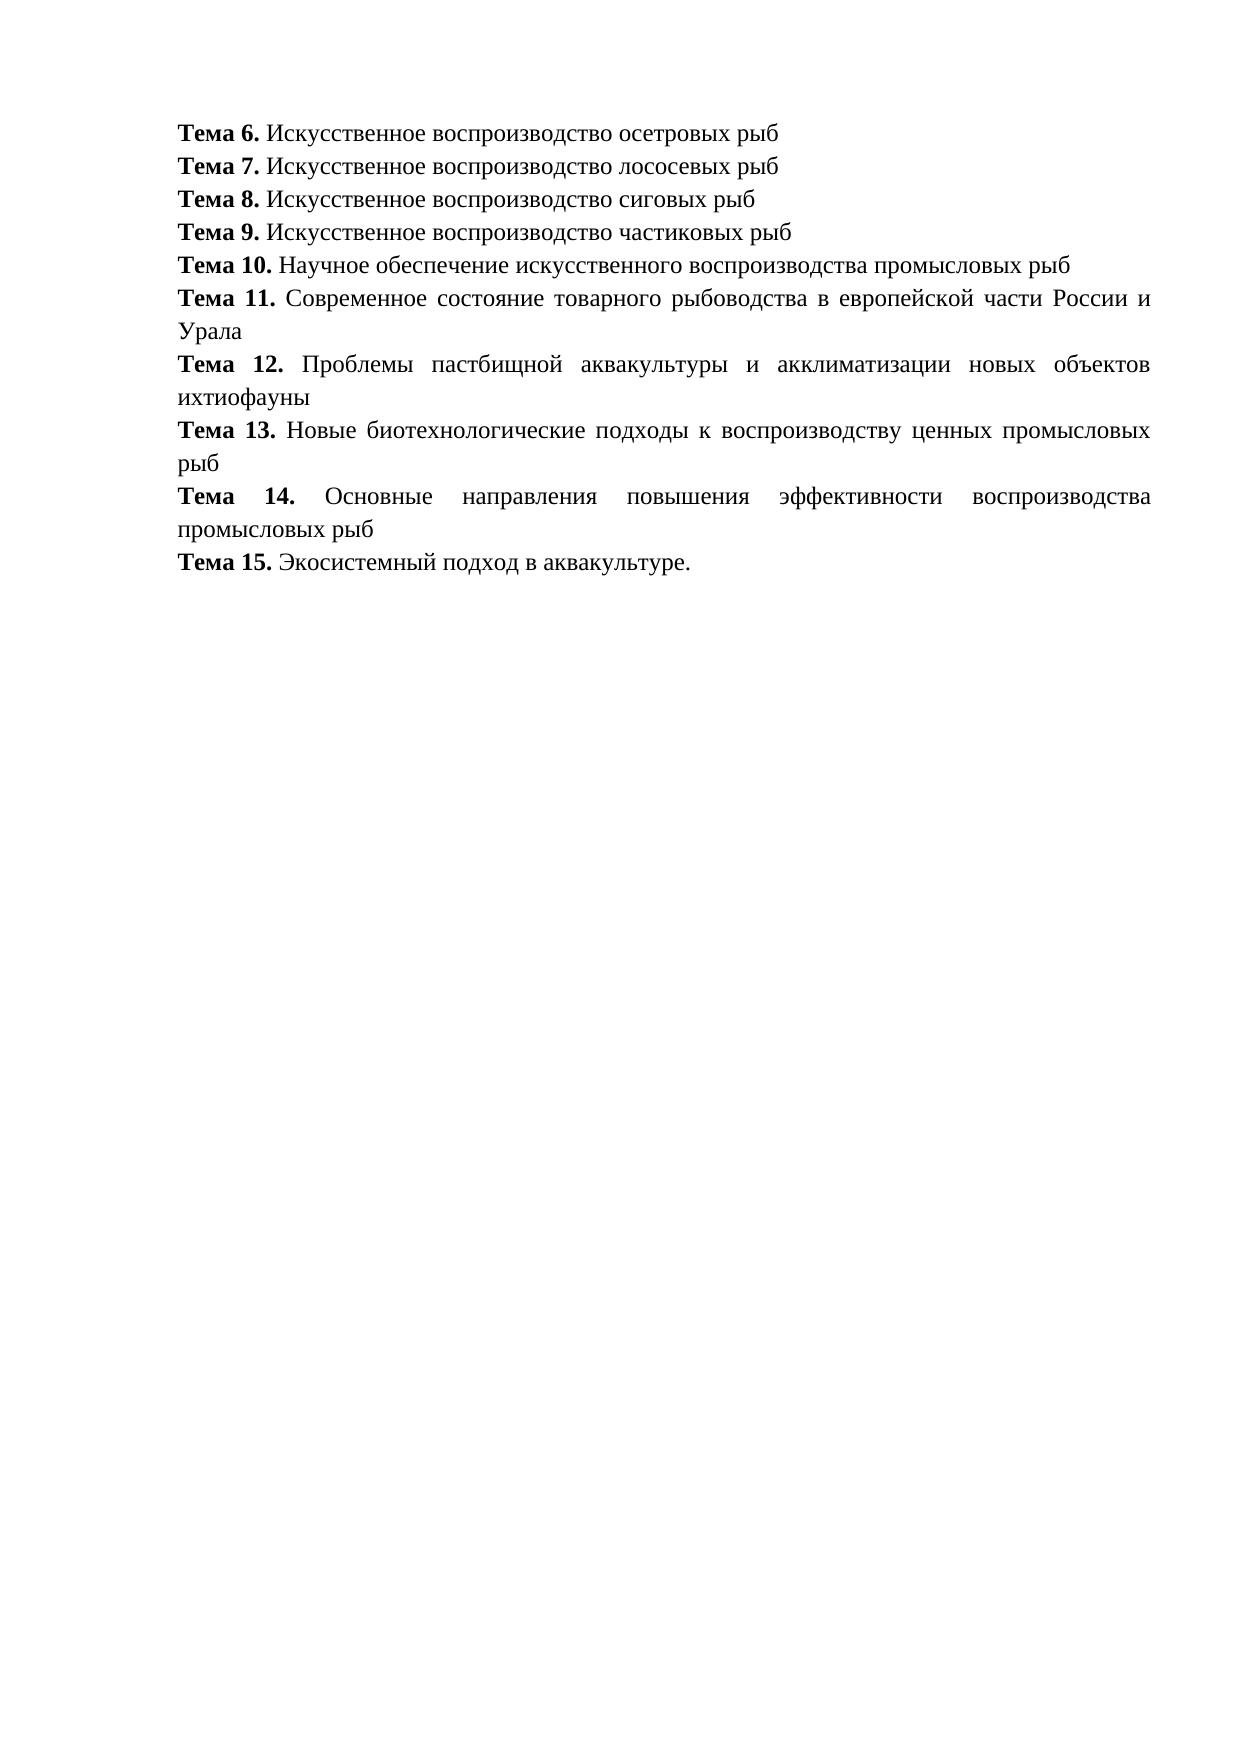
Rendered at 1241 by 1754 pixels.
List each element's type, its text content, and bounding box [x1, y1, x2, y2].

text Тема 13. Новые биотехнологические подходы к воспроизводству ценных промысловых рыб [177, 415, 1152, 477]
text Тема 10. Научное обеспечение искусственного воспроизводства промысловых рыб [177, 250, 1152, 279]
text Тема 15. Экосистемный подход в аквакультуре. [177, 547, 1152, 576]
text Тема 9. Искусственное воспроизводство частиковых рыб [177, 217, 1152, 246]
text Тема 8. Искусственное воспроизводство сиговых рыб [177, 184, 1152, 213]
text Тема 7. Искусственное воспроизводство лососевых рыб [177, 151, 1152, 180]
text Тема 14. Основные направления повышения эффективности воспроизводства промысловых рыб [177, 481, 1152, 543]
text Тема 11. Современное состояние товарного рыбоводства в европейской части России и Урала [177, 283, 1152, 345]
text Тема 12. Проблемы пастбищной аквакультуры и акклиматизации новых объектов ихтиофауны [177, 349, 1152, 411]
text Тема 6. Искусственное воспроизводство осетровых рыб [177, 118, 1152, 147]
